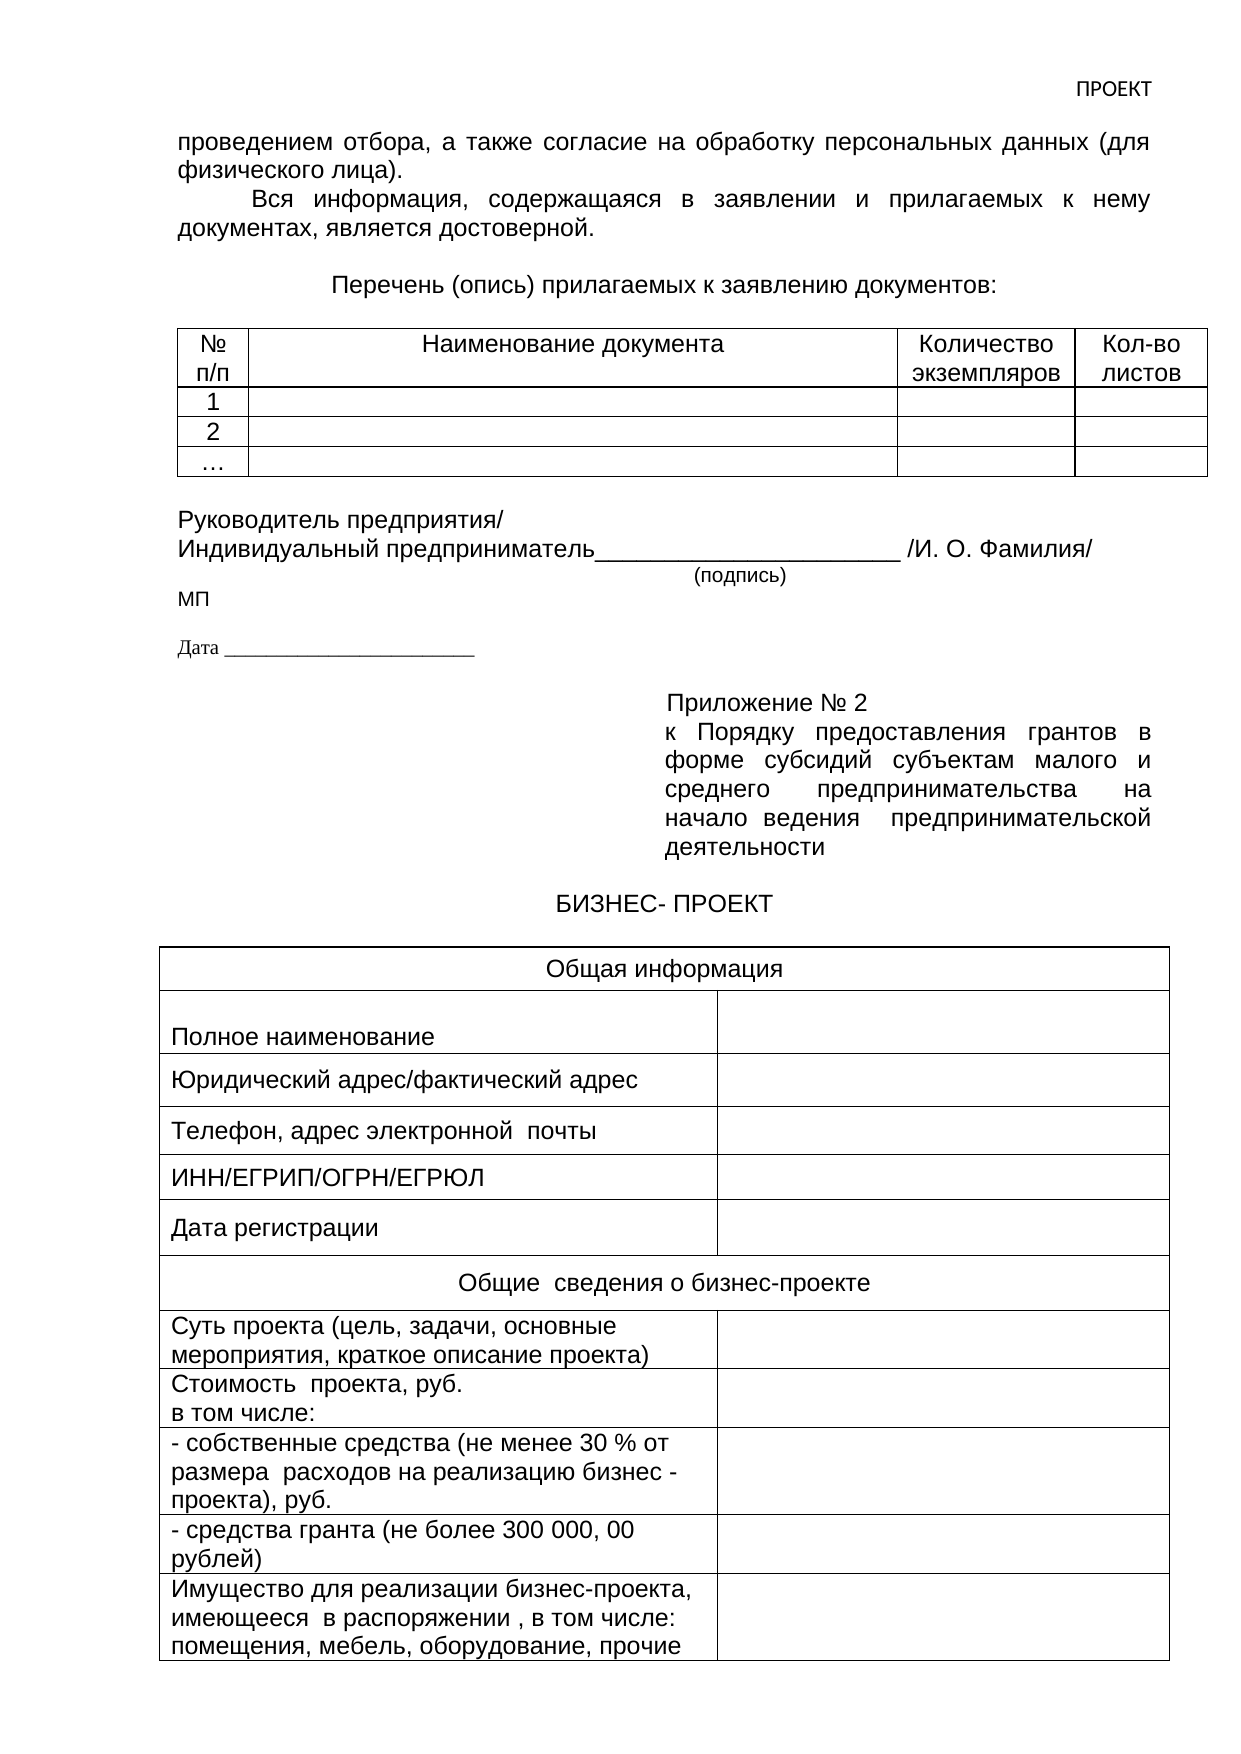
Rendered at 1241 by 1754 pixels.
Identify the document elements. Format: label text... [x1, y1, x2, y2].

table_header № п/п [178, 329, 248, 386]
table_cell ИНН/ЕГРИП/ОГРН/ЕГРЮЛ [160, 1155, 717, 1199]
table_cell [718, 1107, 1169, 1154]
table_cell [898, 388, 1074, 416]
table_cell [1076, 388, 1207, 416]
table_cell - средства гранта (не более 300 000, 00 рублей) [160, 1515, 717, 1573]
table_cell [718, 1155, 1169, 1199]
table_cell 2 [178, 417, 248, 446]
table_cell [1076, 417, 1207, 446]
text к Порядку предоставления грантов в форме субсидий субъектам малого и среднего предпринимательства на начало ведения предпринимательской деятельности [664, 716, 1152, 860]
table_cell [718, 1574, 1169, 1660]
table_cell [249, 388, 897, 416]
table_header Количество экземпляров [898, 329, 1074, 386]
table_cell 1 [178, 388, 248, 416]
table_header Общая информация [160, 948, 1169, 990]
text Индивидуальный предприниматель______________________ /И. О. Фамилия/ [177, 534, 1152, 563]
text Приложение № 2 [177, 688, 1152, 716]
table_cell [898, 417, 1074, 446]
table_cell [249, 447, 897, 476]
table_cell … [178, 447, 248, 476]
table_cell Полное наименование [160, 991, 717, 1053]
table_cell Общие сведения о бизнес-проекте [160, 1256, 1169, 1310]
text (подпись) [177, 563, 1152, 587]
table_cell [249, 417, 897, 446]
table_cell Суть проекта (цель, задачи, основные мероприятия, краткое описание проекта) [160, 1311, 717, 1368]
text Дата ________________________ [177, 635, 1152, 659]
table_cell Дата регистрации [160, 1200, 717, 1255]
text Перечень (опись) прилагаемых к заявлению документов: [177, 270, 1152, 299]
table_cell Телефон, адрес электронной почты [160, 1107, 717, 1154]
table_cell [718, 1054, 1169, 1106]
text Вся информация, содержащаяся в заявлении и прилагаемых к нему документах, является достоверной. [177, 184, 1152, 242]
table_cell [718, 1515, 1169, 1573]
text Руководитель предприятия/ [177, 506, 1152, 534]
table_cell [160, 1574, 717, 1660]
table_header Наименование документа [249, 329, 897, 386]
table_cell - собственные средства (не менее 30 % от размера расходов на реализацию бизнес -проекта), руб. [160, 1428, 717, 1514]
table_cell Юридический адрес/фактический адрес [160, 1054, 717, 1106]
table_cell [718, 1200, 1169, 1255]
table_cell [718, 1311, 1169, 1368]
table_cell [898, 447, 1074, 476]
table_cell Стоимость проекта, руб. в том числе: [160, 1369, 717, 1427]
table_cell [718, 1428, 1169, 1514]
text БИЗНЕС- ПРОЕКТ [177, 889, 1152, 918]
table_header Кол-во листов [1076, 329, 1207, 386]
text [177, 127, 1152, 184]
table_cell [1076, 447, 1207, 476]
table_cell [718, 1369, 1169, 1427]
text МП [177, 587, 1152, 611]
table_cell [718, 991, 1169, 1053]
